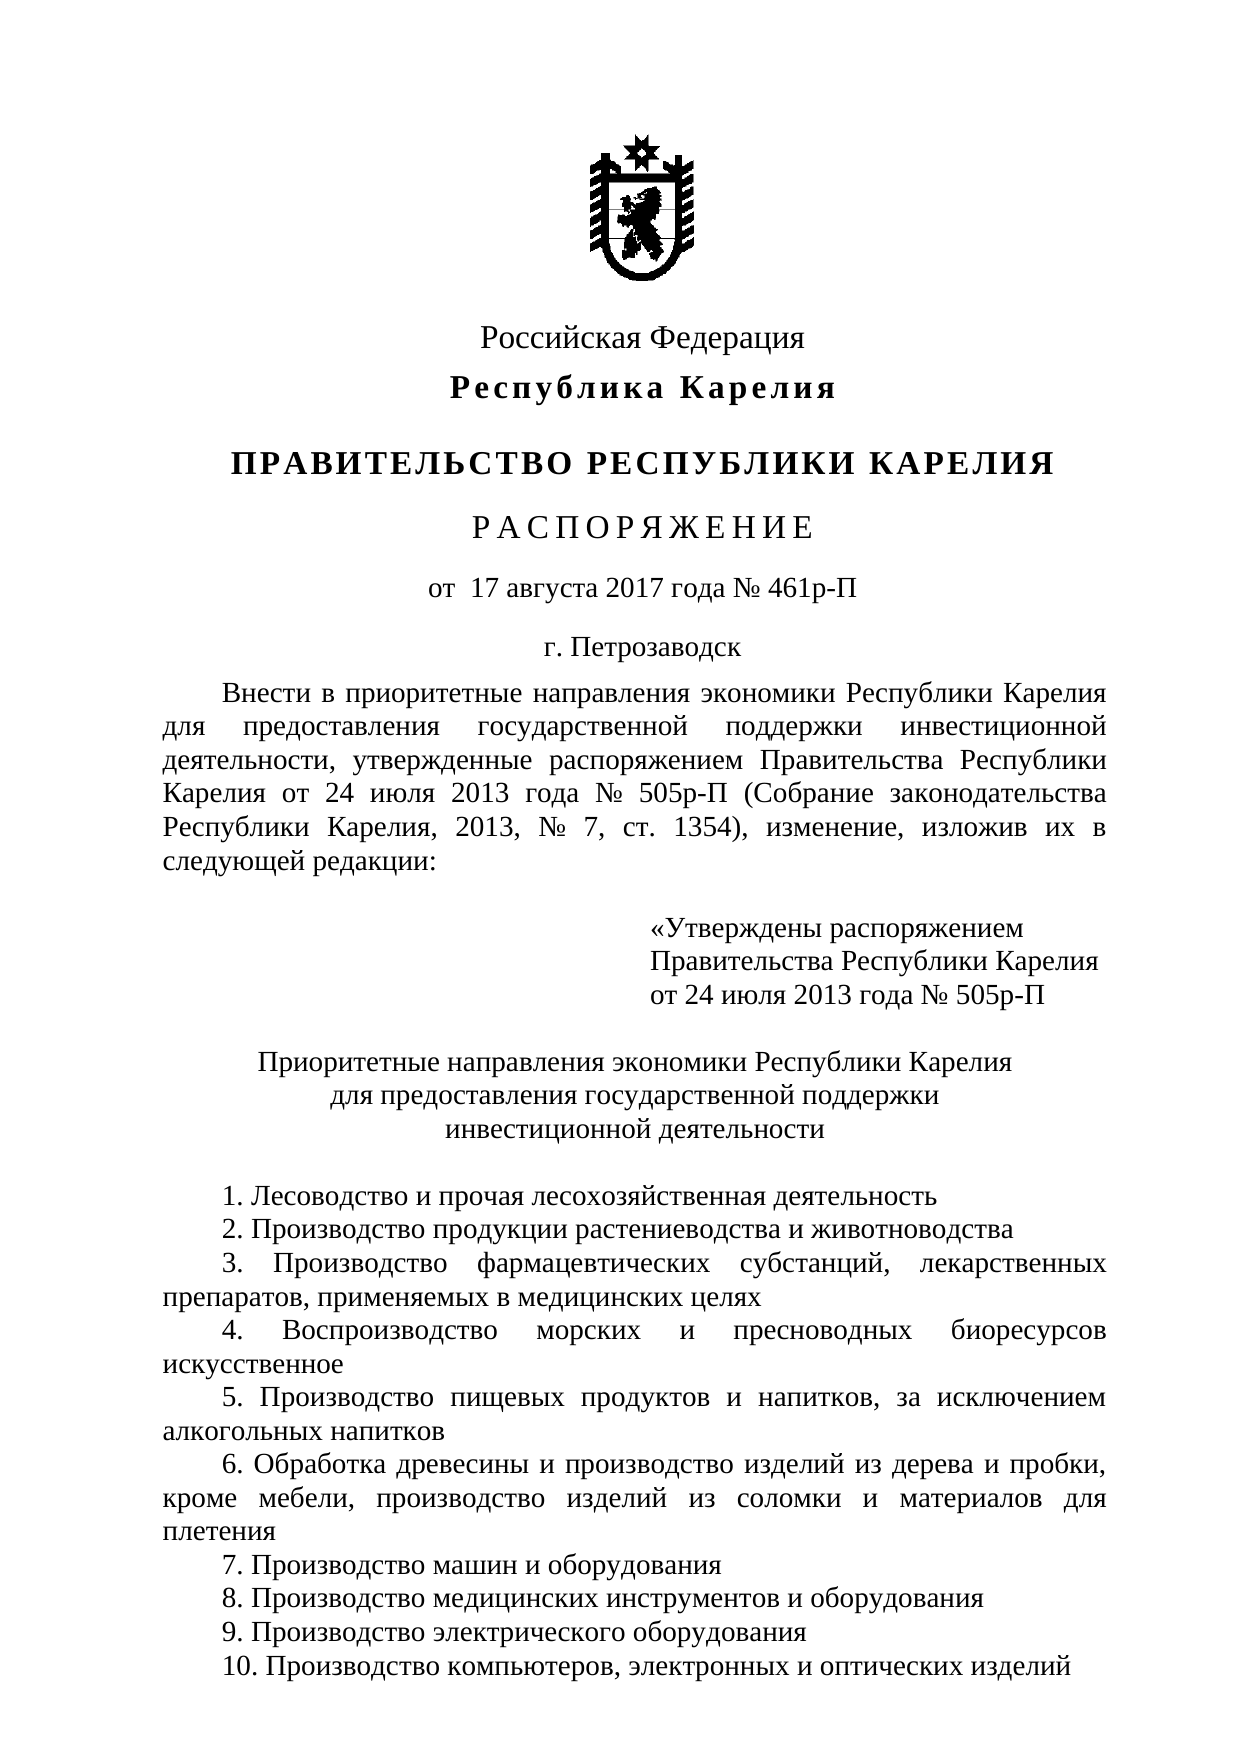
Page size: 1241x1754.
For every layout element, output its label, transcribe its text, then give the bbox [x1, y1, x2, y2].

picture [571, 122, 713, 305]
text г. Петрозаводск [177, 629, 1107, 662]
text 9. Производство электрического оборудования [162, 1614, 1107, 1648]
text 3. Производство фармацевтических субстанций, лекарственных препаратов, применяемых в медицинских целях [162, 1245, 1107, 1312]
text 5. Производство пищевых продуктов и напитков, за исключением алкогольных напитков [162, 1379, 1107, 1446]
text для предоставления государственной поддержки [162, 1077, 1107, 1111]
text 10. Производство компьютеров, электронных и оптических изделий [162, 1648, 1107, 1681]
subtitle ПРАВИТЕЛЬСТВО РЕСПУБЛИКИ КАРЕЛИЯ [177, 444, 1107, 482]
text 7. Производство машин и оборудования [162, 1547, 1107, 1581]
subtitle РАСПОРЯЖЕНИЕ [177, 507, 1107, 545]
subtitle Республика Карелия [177, 368, 1107, 406]
text от 24 июля 2013 года № 505р-П [650, 977, 1107, 1010]
text Приоритетные направления экономики Республики Карелия [162, 1044, 1107, 1077]
text 1. Лесоводство и прочая лесохозяйственная деятельность [162, 1178, 1107, 1212]
text 2. Производство продукции растениеводства и животноводства [162, 1212, 1107, 1245]
text 8. Производство медицинских инструментов и оборудования [162, 1581, 1107, 1614]
text «Утверждены распоряжением [650, 910, 1107, 943]
text 6. Обработка древесины и производство изделий из дерева и пробки, кроме мебели, производство изделий из соломки и материалов для плетения [162, 1446, 1107, 1547]
text от 17 августа 2017 года № 461р-П [177, 570, 1107, 604]
subtitle Российская Федерация [177, 317, 1107, 355]
text 4. Воспроизводство морских и пресноводных биоресурсов искусственное [162, 1312, 1107, 1379]
text Правительства Республики Карелия [650, 943, 1107, 977]
text Внести в приоритетные направления экономики Республики Карелия для предоставления государственной поддержки инвестиционной деятельности, утвержденные распоряжением Правительства Республики Карелия от 24 июля 2013 года № 505р-П (Собрание законодательства Республики Карелия, 2013, № 7, ст. 1354), изменение, изложив их в следующей редакции: [162, 675, 1107, 876]
text инвестиционной деятельности [162, 1111, 1107, 1144]
